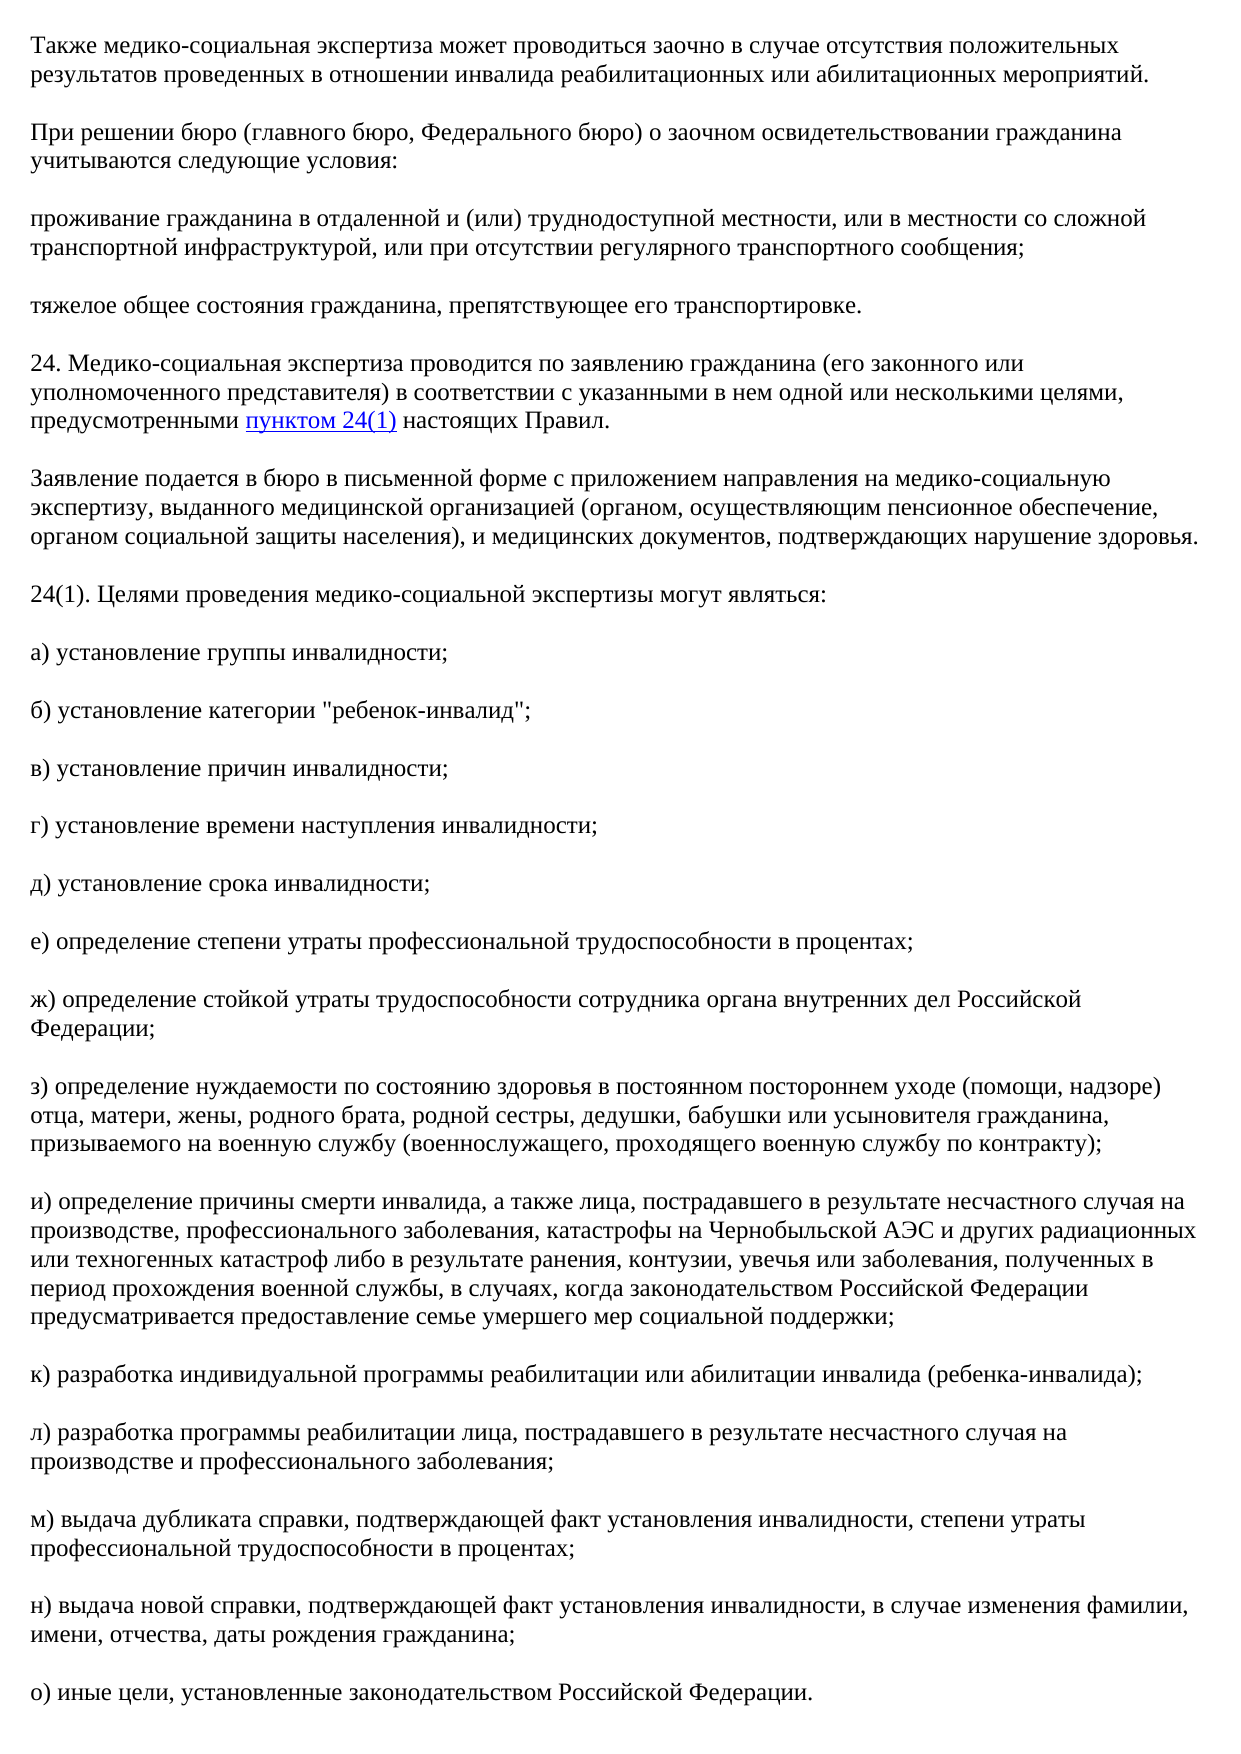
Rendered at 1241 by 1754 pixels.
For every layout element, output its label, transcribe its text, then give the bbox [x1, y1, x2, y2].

text 24. Медико-социальная экспертиза проводится по заявлению гражданина (его законного или уполномоченного представителя) в соответствии с указанными в нем одной или несколькими целями, предусмотренными пунктом 24(1) настоящих Правил. [30, 348, 1210, 434]
text к) разработка индивидуальной программы реабилитации или абилитации инвалида (ребенка-инвалида); [30, 1359, 1210, 1388]
text 24(1). Целями проведения медико-социальной экспертизы могут являться: [30, 579, 1210, 608]
text г) установление времени наступления инвалидности; [30, 811, 1210, 839]
text м) выдача дубликата справки, подтверждающей факт установления инвалидности, степени утраты профессиональной трудоспособности в процентах; [30, 1504, 1210, 1561]
text л) разработка программы реабилитации лица, пострадавшего в результате несчастного случая на производстве и профессионального заболевания; [30, 1417, 1210, 1475]
text ж) определение стойкой утраты трудоспособности сотрудника органа внутренних дел Российской Федерации; [30, 984, 1210, 1042]
text з) определение нуждаемости по состоянию здоровья в постоянном постороннем уходе (помощи, надзоре) отца, матери, жены, родного брата, родной сестры, дедушки, бабушки или усыновителя гражданина, призываемого на военную службу (военнослужащего, проходящего военную службу по контракту); [30, 1071, 1210, 1157]
text проживание гражданина в отдаленной и (или) труднодоступной местности, или в местности со сложной транспортной инфраструктурой, или при отсутствии регулярного транспортного сообщения; [30, 203, 1210, 261]
text в) установление причин инвалидности; [30, 753, 1210, 781]
text Также медико-социальная экспертиза может проводиться заочно в случае отсутствия положительных результатов проведенных в отношении инвалида реабилитационных или абилитационных мероприятий. [30, 30, 1210, 88]
text При решении бюро (главного бюро, Федерального бюро) о заочном освидетельствовании гражданина учитываются следующие условия: [30, 117, 1210, 174]
text д) установление срока инвалидности; [30, 868, 1210, 897]
text тяжелое общее состояния гражданина, препятствующее его транспортировке. [30, 290, 1210, 319]
text о) иные цели, установленные законодательством Российской Федерации. [30, 1677, 1210, 1706]
text Заявление подается в бюро в письменной форме с приложением направления на медико-социальную экспертизу, выданного медицинской организацией (органом, осуществляющим пенсионное обеспечение, органом социальной защиты населения), и медицинских документов, подтверждающих нарушение здоровья. [30, 463, 1210, 550]
text б) установление категории "ребенок-инвалид"; [30, 695, 1210, 723]
text и) определение причины смерти инвалида, а также лица, пострадавшего в результате несчастного случая на производстве, профессионального заболевания, катастрофы на Чернобыльской АЭС и других радиационных или техногенных катастроф либо в результате ранения, контузии, увечья или заболевания, полученных в период прохождения военной службы, в случаях, когда законодательством Российской Федерации предусматривается предоставление семье умершего мер социальной поддержки; [30, 1186, 1210, 1330]
text а) установление группы инвалидности; [30, 637, 1210, 666]
text е) определение степени утраты профессиональной трудоспособности в процентах; [30, 926, 1210, 955]
text н) выдача новой справки, подтверждающей факт установления инвалидности, в случае изменения фамилии, имени, отчества, даты рождения гражданина; [30, 1591, 1210, 1648]
